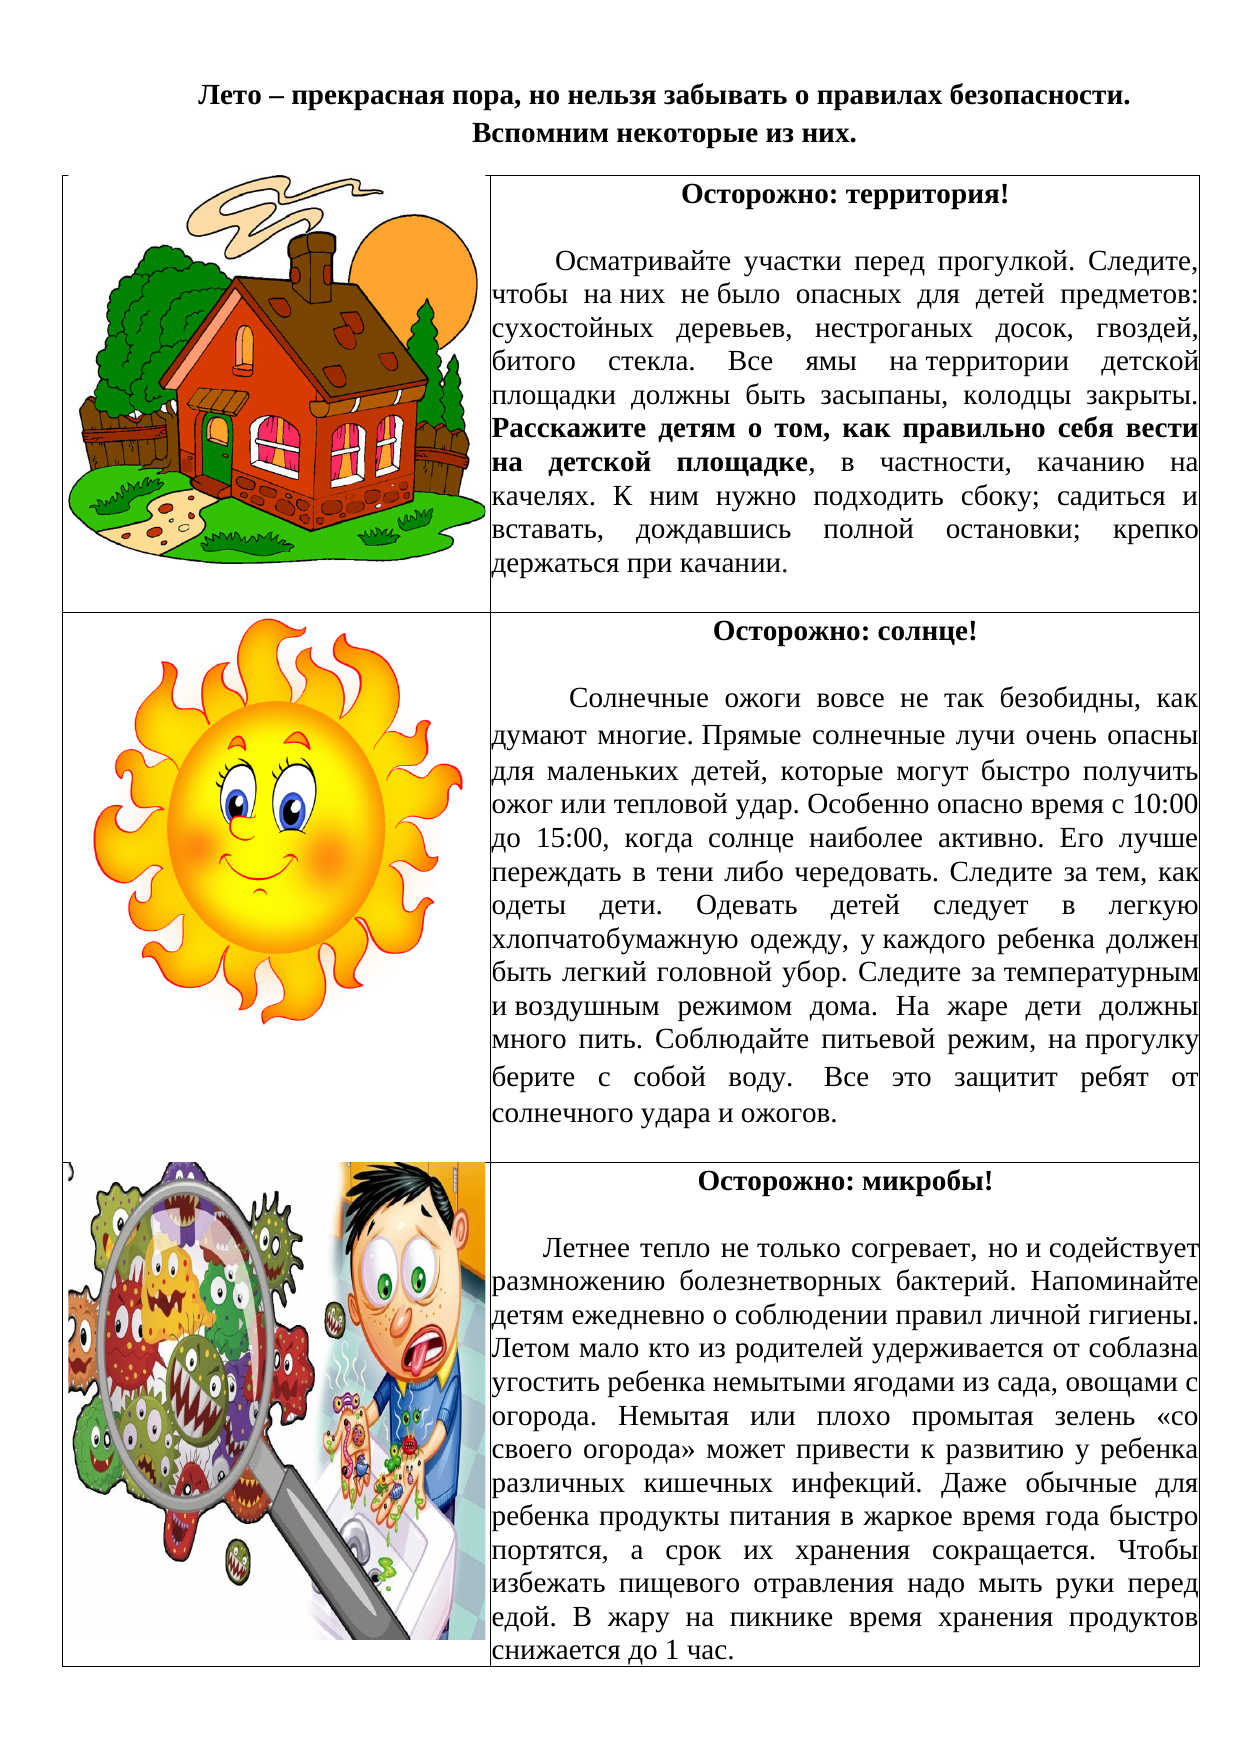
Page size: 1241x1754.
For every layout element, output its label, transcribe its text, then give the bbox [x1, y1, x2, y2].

table_cell [63, 1163, 490, 1666]
text Лето – прекрасная пора, но нельзя забывать о правилах безопасности. Вспомним некоторые из них. [177, 77, 1152, 149]
picture [85, 612, 469, 1029]
picture [68, 1162, 486, 1640]
table_cell [63, 613, 490, 1162]
picture [68, 175, 486, 564]
table_header [63, 176, 490, 612]
